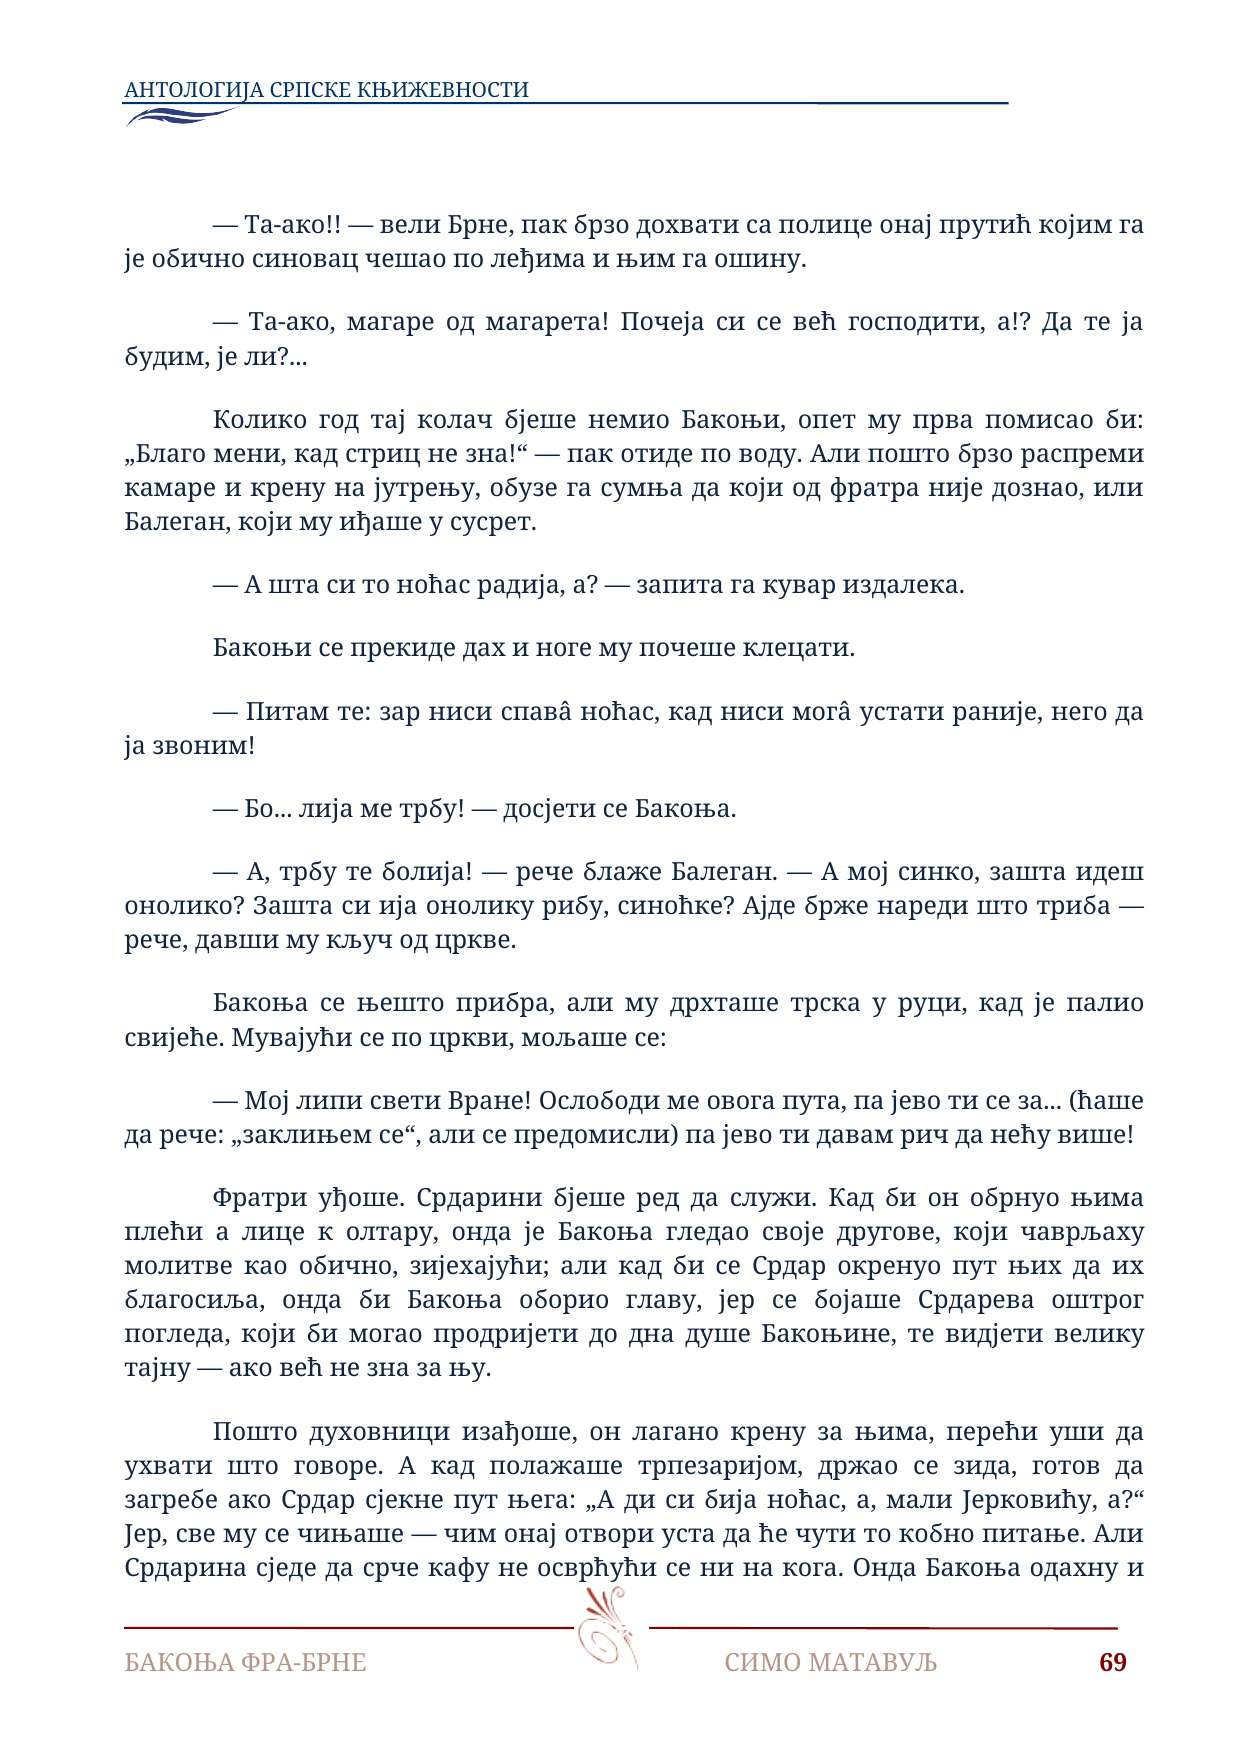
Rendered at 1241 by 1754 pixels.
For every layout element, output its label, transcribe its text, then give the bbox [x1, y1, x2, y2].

text — Мој липи свети Вране! Ослободи ме овога пута, па јево ти се за... (ћаше да рече: „заклињем се“, али се предомисли) па јево ти давам рич да нећу више! [124, 1082, 1146, 1151]
text — Та-ако!! — вели Брне, пак брзо дохвати са полице онај прутић којим га је обично синовац чешао по леђима и њим га ошину. [124, 207, 1146, 275]
text — Бо... лија ме трбу! — досјети се Бакоња. [124, 791, 1146, 824]
text — А шта си то ноћас радија, а? — запита га кувар издалека. [124, 567, 1146, 601]
text Бакоњи се прекиде дах и ноге му почеше клецати. [124, 630, 1146, 664]
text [124, 1413, 1146, 1583]
text Фратри уђоше. Срдарини бјеше ред да служи. Кад би он обрнуо њима плећи а лице к олтару, онда је Бакоња гледао своје другове, који чаврљаху молитве као обично, зијехајући; али кад би се Срдар окренуо пут њих да их благосиља, онда би Бакоња оборио главу, јер се бојаше Срдарева оштрог погледа, који би могао продријети до дна душе Бакоњине, те видјети велику тајну — ако већ не зна за њу. [124, 1180, 1146, 1384]
text Бакоња се њешто прибра, али му дрхташе трска у руци, кад је палио свијеће. Мувајући се по цркви, мољаше се: [124, 985, 1146, 1053]
text — А, трбу те болија! — рече блаже Балеган. — А мој синко, зашта идеш онолико? Зашта си ија онолику рибу, синоћке? Ајде брже нареди што триба — рече, давши му кључ од цркве. [124, 854, 1146, 956]
text — Та-ако, магаре од магарета! Почеја си се већ господити, а!? Да те ја будим, је ли?... [124, 304, 1146, 372]
text Колико год тај колач бјеше немио Бакоњи, опет му прва помисао би: „Благо мени, кад стриц не зна!“ — пак отиде по воду. Али пошто брзо распреми камаре и крену на јутрењу, обузе га сумња да који од фратра није дознао, или Балеган, који му иђаше у сусрет. [124, 401, 1146, 538]
text — Питам те: зар ниси спавâ ноћас, кад ниси могâ устати раније, него да ја звоним! [124, 693, 1146, 761]
